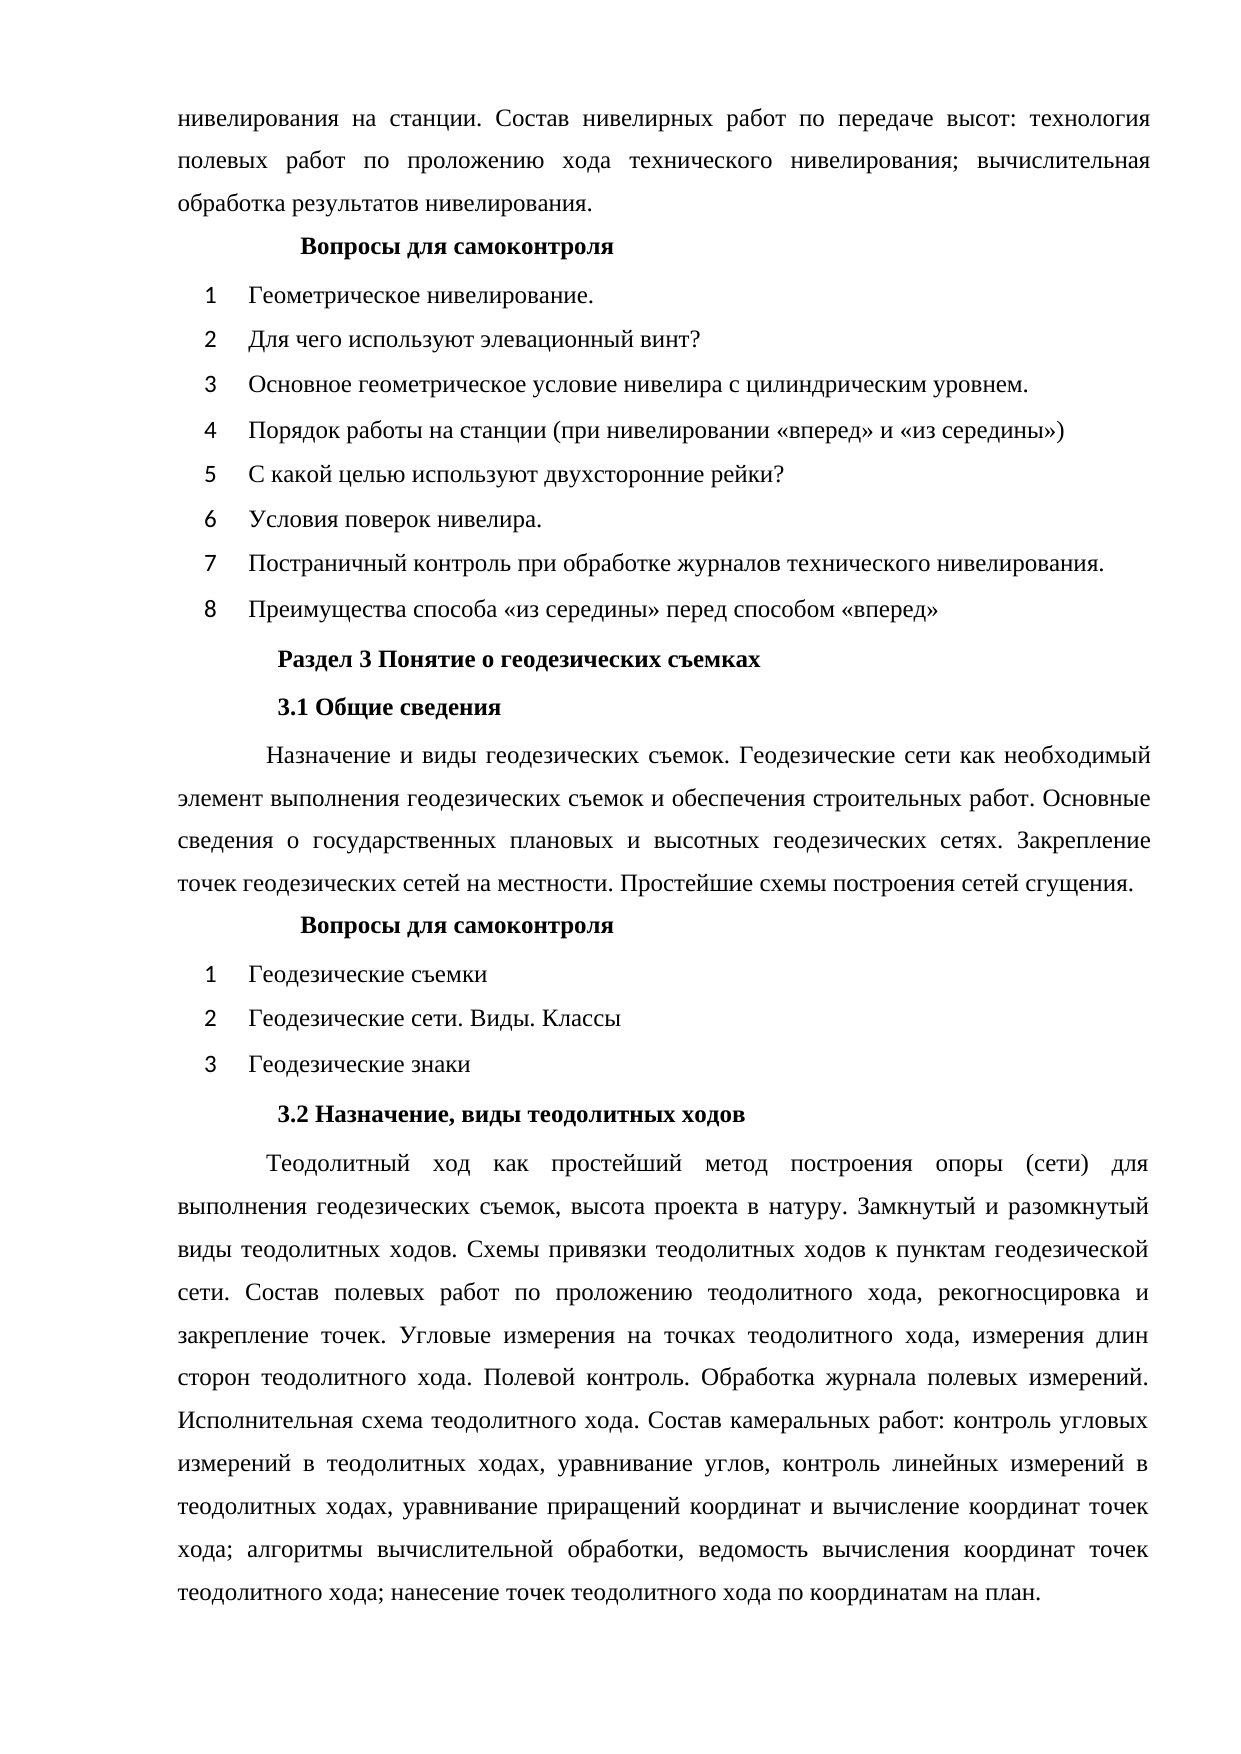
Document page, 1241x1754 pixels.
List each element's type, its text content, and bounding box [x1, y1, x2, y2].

list Постраничный контроль при обработке журналов технического нивелирования. [204, 547, 1152, 578]
text Вопросы для самоконтроля [300, 910, 1152, 939]
list Порядок работы на станции (при нивелировании «вперед» и «из середины») [204, 414, 1152, 444]
text Назначение и виды геодезических съемок. Геодезические сети как необходимый элемент выполнения геодезических съемок и обеспечения строительных работ. Основные сведения о государственных плановых и высотных геодезических сетях. Закрепление точек геодезических сетей на местности. Простейшие схемы построения сетей сгущения. [177, 740, 1152, 896]
text 3.1 Общие сведения [277, 692, 1152, 721]
text Раздел 3 Понятие о геодезических съемках [277, 644, 1152, 673]
list Геодезические съемки [204, 958, 1152, 989]
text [177, 103, 1152, 217]
list Геометрическое нивелирование. [204, 279, 1152, 309]
list Преимущества способа «из середины» перед способом «вперед» [204, 593, 1152, 623]
list Для чего используют элевационный винт? [204, 323, 1152, 353]
text Вопросы для самоконтроля [300, 231, 1152, 260]
list Основное геометрическое условие нивелира с цилиндрическим уровнем. [204, 368, 1152, 399]
list С какой целью используют двухсторонние рейки? [204, 458, 1152, 488]
list Геодезические сети. Виды. Классы [204, 1002, 1152, 1033]
list Геодезические знаки [204, 1048, 1152, 1078]
list Условия поверок нивелира. [204, 503, 1152, 534]
text Теодолитный ход как простейший метод построения опоры (сети) для выполнения геодезических съемок, высота проекта в натуру. Замкнутый и разомкнутый виды теодолитных ходов. Схемы привязки теодолитных ходов к пунктам геодезической сети. Состав полевых работ по проложению теодолитного хода, рекогносцировка и закрепление точек. Угловые измерения на точках теодолитного хода, измерения длин сторон теодолитного хода. Полевой контроль. Обработка журнала полевых измерений. Исполнительная схема теодолитного хода. Состав камеральных работ: контроль угловых измерений в теодолитных ходах, уравнивание углов, контроль линейных измерений в теодолитных ходах, уравнивание приращений координат и вычисление координат точек хода; алгоритмы вычислительной обработки, ведомость вычисления координат точек теодолитного хода; нанесение точек теодолитного хода по координатам на план. [177, 1148, 1149, 1605]
text 3.2 Назначение, виды теодолитных ходов [277, 1099, 1152, 1128]
